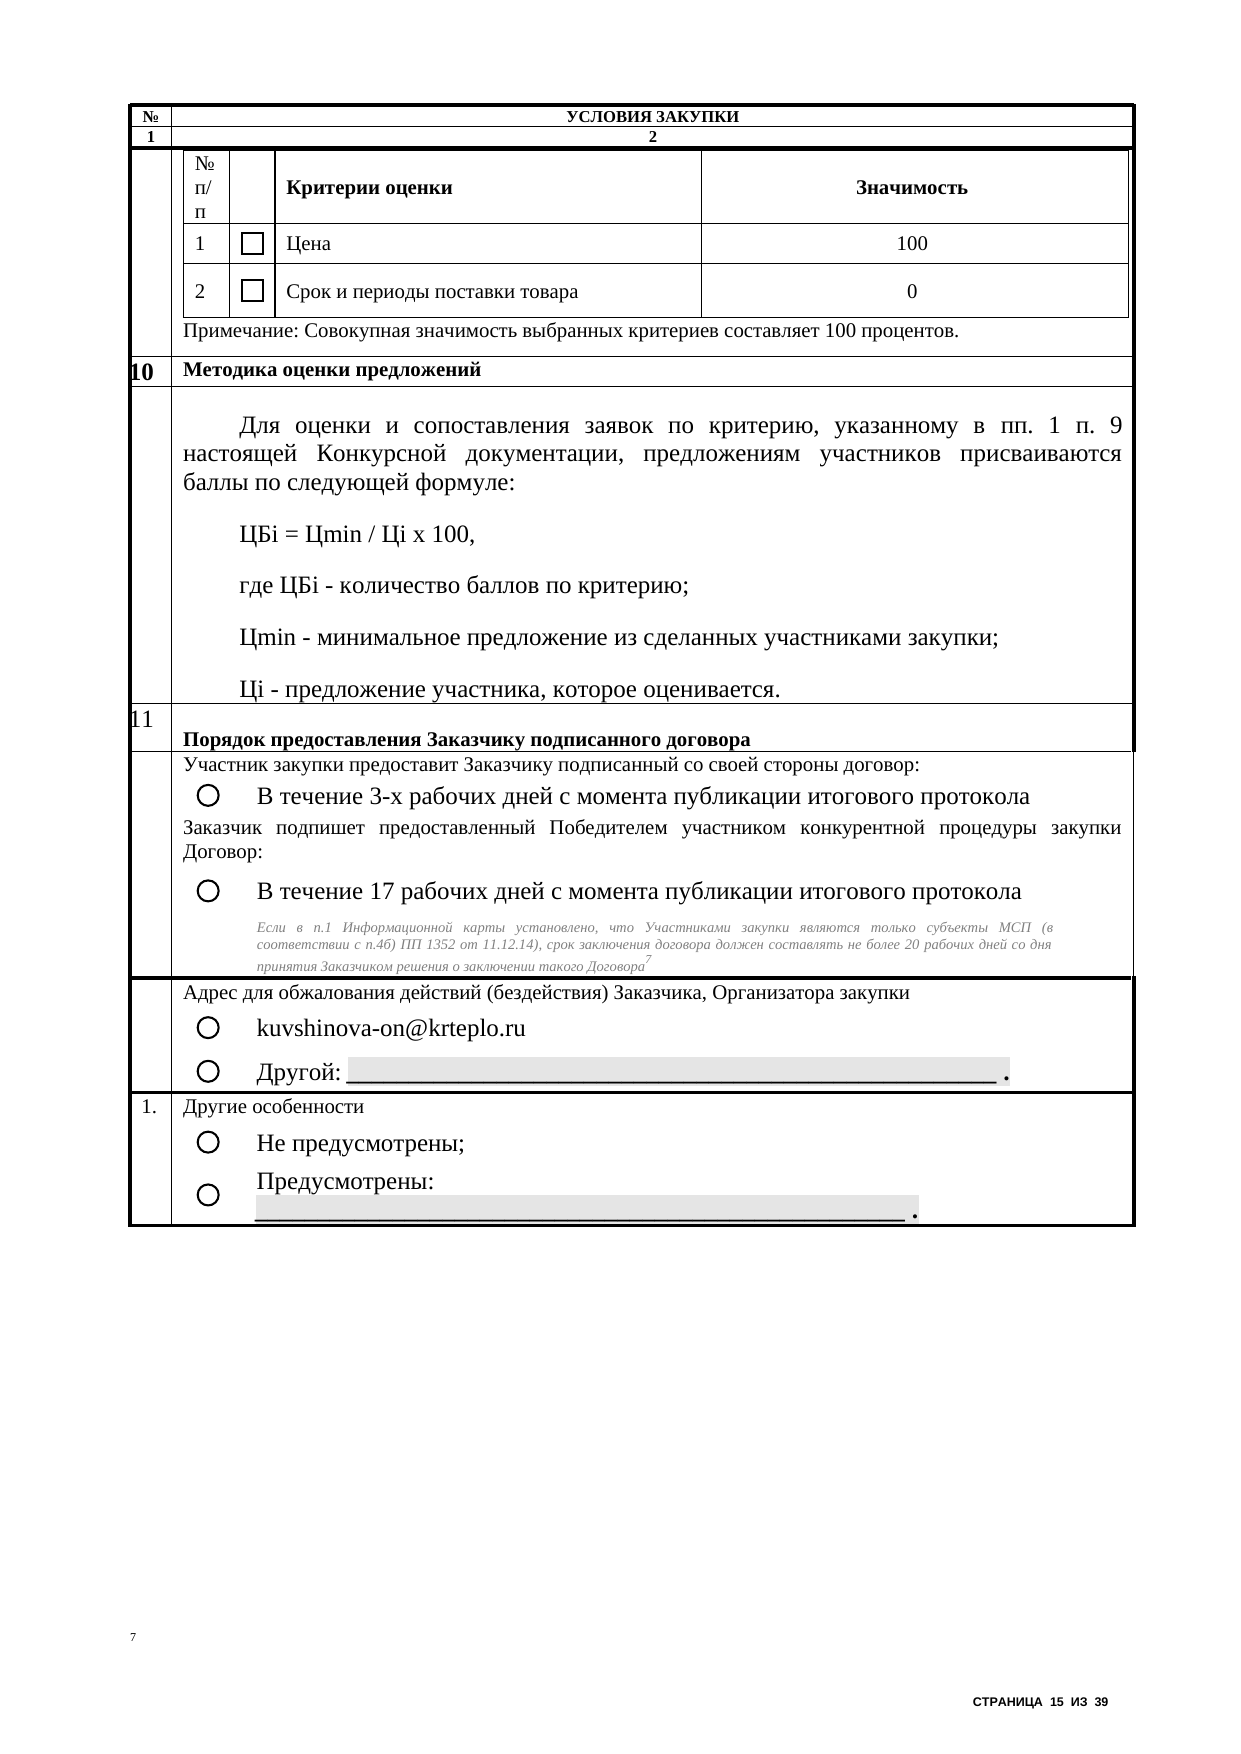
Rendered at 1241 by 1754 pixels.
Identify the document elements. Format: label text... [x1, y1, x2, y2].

table_cell Порядок предоставления Заказчику подписанного договора [172, 704, 1132, 751]
table_cell Примечание: Совокупная значимость выбранных критериев составляет 100 процентов. [172, 150, 1132, 356]
table_cell Методика оценки предложений [172, 357, 1132, 386]
table_cell 11 [132, 704, 171, 751]
table_cell 2 [172, 127, 1132, 146]
table_cell Другие особенности [172, 1094, 1132, 1224]
table_cell Адрес для обжалования действий (бездействия) Заказчика, Организатора закупки [172, 976, 1132, 1091]
table_cell [132, 752, 171, 976]
table_cell [132, 980, 171, 1091]
table_cell 10 [132, 357, 171, 386]
table_cell [132, 387, 171, 703]
table_cell 1 [132, 127, 171, 146]
table_header № [132, 107, 171, 126]
table_cell Для оценки и сопоставления заявок по критерию, указанному в пп. 1 п. 9 настоящей Конкурсной документации, предложениям участников присваиваются баллы по следующей формуле: ЦБi = Цmin / Цi x 100, где ЦБi - количество баллов по критерию; Цmin - минимальное предложение из сделанных участниками закупки; Цi - предложение участника, которое оценивается. [172, 387, 1132, 703]
table_cell [132, 1094, 171, 1224]
table_header УСЛОВИЯ ЗАКУПКИ [172, 107, 1132, 126]
table_cell Участник закупки предоставит Заказчику подписанный со своей стороны договор: Заказчик подпишет предоставленный Победителем участником конкурентной процедуры закупки Договор: [172, 751, 1133, 976]
table_cell [132, 150, 171, 356]
